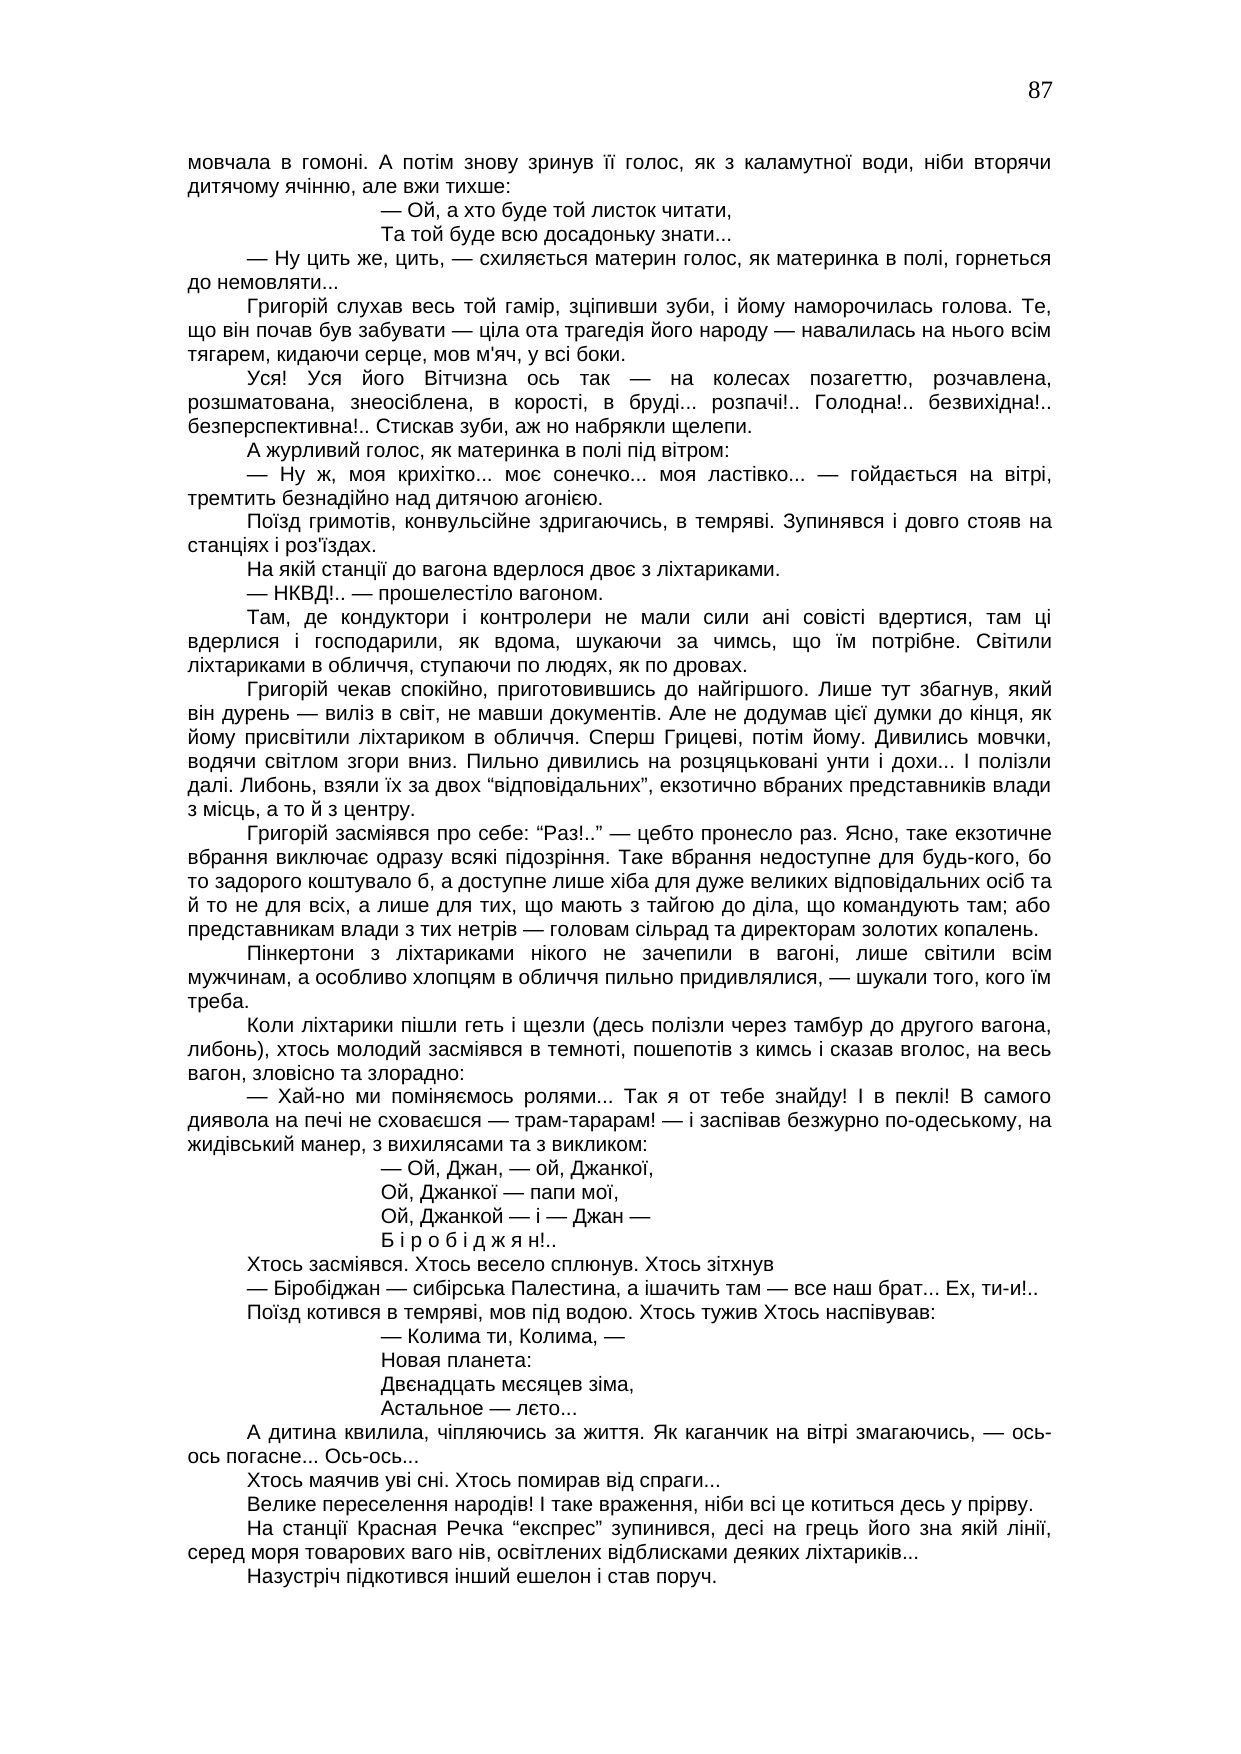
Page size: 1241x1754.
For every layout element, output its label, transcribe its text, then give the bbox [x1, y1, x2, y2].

text Григорій чекав спокійно, приготовившись до найгіршого. Лише тут збагнув, який він дурень — виліз в світ, не мавши документів. Але не додумав цієї думки до кінця, як йому присвітили ліхтариком в обличчя. Сперш Грицеві, потім йому. Дивились мовчки, водячи світлом згори вниз. Пильно дивились на розцяцьковані унти і дохи... І полізли далі. Либонь, взяли їх за двох “відповідальних”, екзотично вбраних представників влади з місць, а то й з центру. [187, 677, 1053, 821]
text Ой, Джанкой — і — Джан — [322, 1204, 1053, 1228]
text — Хай-но ми поміняємось ролями... Так я от тебе знайду! І в пеклі! В самого диявола на печі не сховаєшся — трам-тарарам! — і заспівав безжурно по-одеському, на жидівський манер, з вихилясами та з викликом: [187, 1084, 1053, 1156]
text Хтось засміявся. Хтось весело сплюнув. Хтось зітхнув [187, 1252, 1053, 1276]
text — Ну цить же, цить, — схиляється материн голос, як материнка в полі, горнеться до немовляти... [187, 246, 1053, 294]
text Поїзд гримотів, конвульсійне здригаючись, в темряві. Зупинявся і довго стояв на станціях і роз'їздах. [187, 509, 1053, 557]
text Григорій засміявся про себе: “Раз!..” — цебто пронесло раз. Ясно, таке екзотичне вбрання виключає одразу всякі підозріння. Таке вбрання недоступне для будь-кого, бо то задорого коштувало б, а доступне лише хіба для дуже великих відповідальних осіб та й то не для всіх, а лише для тих, що мають з тайгою до діла, що командують там; або представникам влади з тих нетрів — головам сільрад та директорам золотих копалень. [187, 821, 1053, 941]
text Коли ліхтарики пішли геть і щезли (десь полізли через тамбур до другого вагона, либонь), хтось молодий засміявся в темноті, пошепотів з кимсь і сказав вголос, на весь вагон, зловісно та злорадно: [187, 1012, 1053, 1084]
text Пінкертони з ліхтариками нікого не зачепили в вагоні, лише світили всім мужчинам, а особливо хлопцям в обличчя пильно придивлялися, — шукали того, кого їм треба. [187, 941, 1053, 1012]
text — Ой, Джан, — ой, Джанкої, [322, 1156, 1053, 1180]
text Там, де кондуктори і контролери не мали сили ані совісті вдертися, там ці вдерлися і господарили, як вдома, шукаючи за чимсь, що їм потрібне. Світили ліхтариками в обличчя, ступаючи по людях, як по дровах. [187, 605, 1053, 677]
text — Колима ти, Колима, — [322, 1324, 1053, 1348]
text Двєнадцать мєсяцев зіма, [322, 1372, 1053, 1396]
text Поїзд котився в темряві, мов під водою. Хтось тужив Хтось наспівував: [187, 1300, 1053, 1324]
text На якій станції до вагона вдерлося двоє з ліхтариками. [187, 557, 1053, 581]
text — НКВД!.. — прошелестіло вагоном. [187, 581, 1053, 605]
text — Ну ж, моя крихітко... моє сонечко... моя ластівко... — гойдається на вітрі, тремтить безнадійно над дитячою агонією. [187, 461, 1053, 509]
text — Ой, а хто буде той листок читати, [322, 198, 1053, 222]
text — Біробіджан — сибірська Палестина, а ішачить там — все наш брат... Ех, ти-и!.. [187, 1276, 1053, 1300]
text Григорій слухав весь той гамір, зціпивши зуби, і йому наморочилась голова. Те, що він почав був забувати — ціла ота трагедія його народу — навалилась на нього всім тягарем, кидаючи серце, мов м'яч, у всі боки. [187, 294, 1053, 366]
text А дитина квилила, чіпляючись за життя. Як каганчик на вітрі змагаючись, — ось-ось погасне... Ось-ось... [187, 1420, 1053, 1468]
text Уся! Уся його Вітчизна ось так — на колесах позагеттю, розчавлена, розшматована, знеосіблена, в корості, в бруді... розпачі!.. Голодна!.. безвихідна!.. безперспективна!.. Стискав зуби, аж но набрякли щелепи. [187, 366, 1053, 437]
text Велике переселення народів! І таке враження, ніби всі це котиться десь у прірву. [187, 1492, 1053, 1516]
text Та той буде всю досадоньку знати... [322, 222, 1053, 246]
text На станції Красная Речка “експрес” зупинився, десі на грець його зна якій лінії, серед моря товарових ваго нів, освітлених відблисками деяких ліхтариків... [187, 1516, 1053, 1563]
text Б і р о б і д ж я н!.. [322, 1228, 1053, 1252]
text Астальное — лєто... [322, 1396, 1053, 1420]
text А журливий голос, як материнка в полі під вітром: [187, 437, 1053, 461]
text Ой, Джанкої — папи мої, [322, 1180, 1053, 1204]
text Назустріч підкотився інший ешелон і став поруч. [187, 1563, 1053, 1587]
text Новая планета: [322, 1348, 1053, 1372]
text Хтось маячив уві сні. Хтось помирав від спраги... [187, 1468, 1053, 1492]
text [187, 150, 1053, 198]
